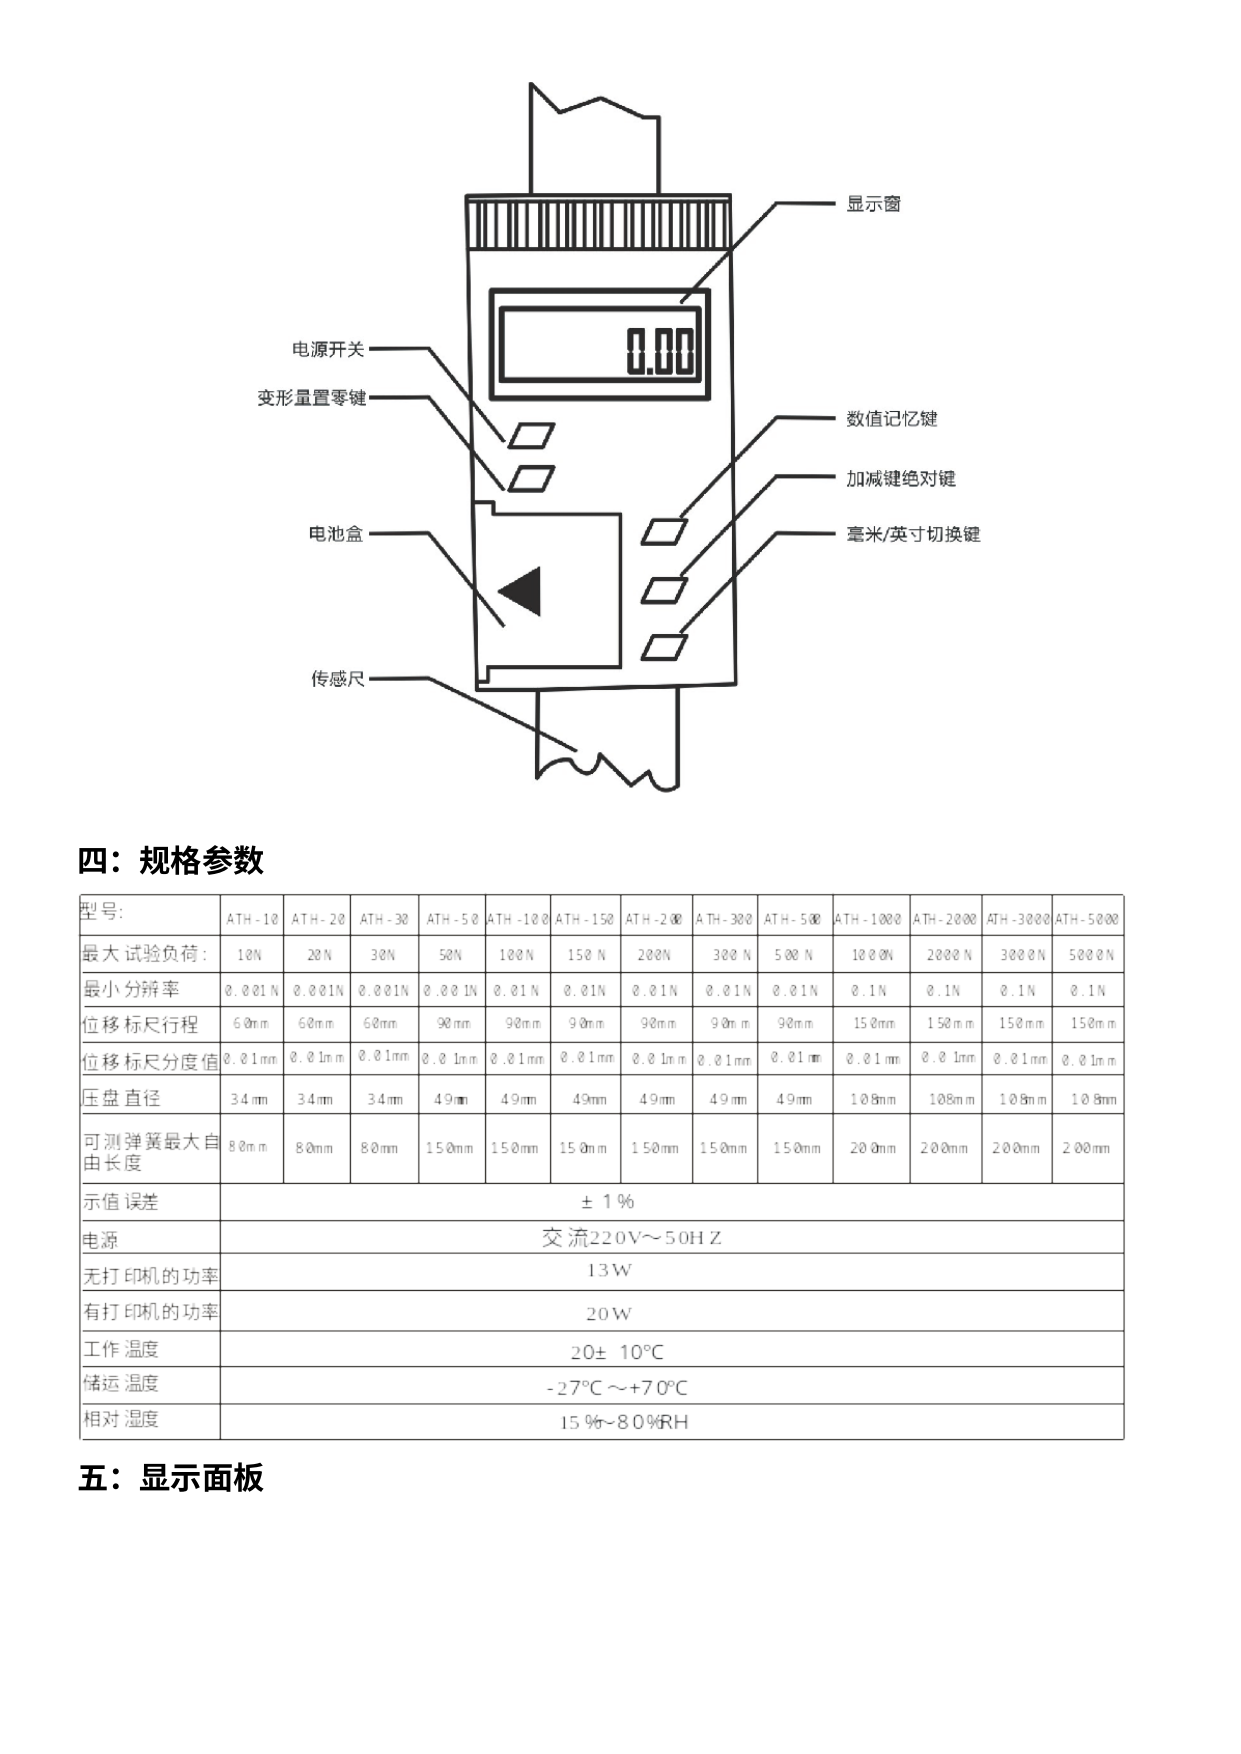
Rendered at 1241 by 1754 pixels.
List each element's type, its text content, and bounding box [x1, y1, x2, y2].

text 五：显示面板 [77, 1444, 1163, 1509]
picture [254, 78, 986, 800]
text 四：规格参数 [77, 826, 1163, 891]
